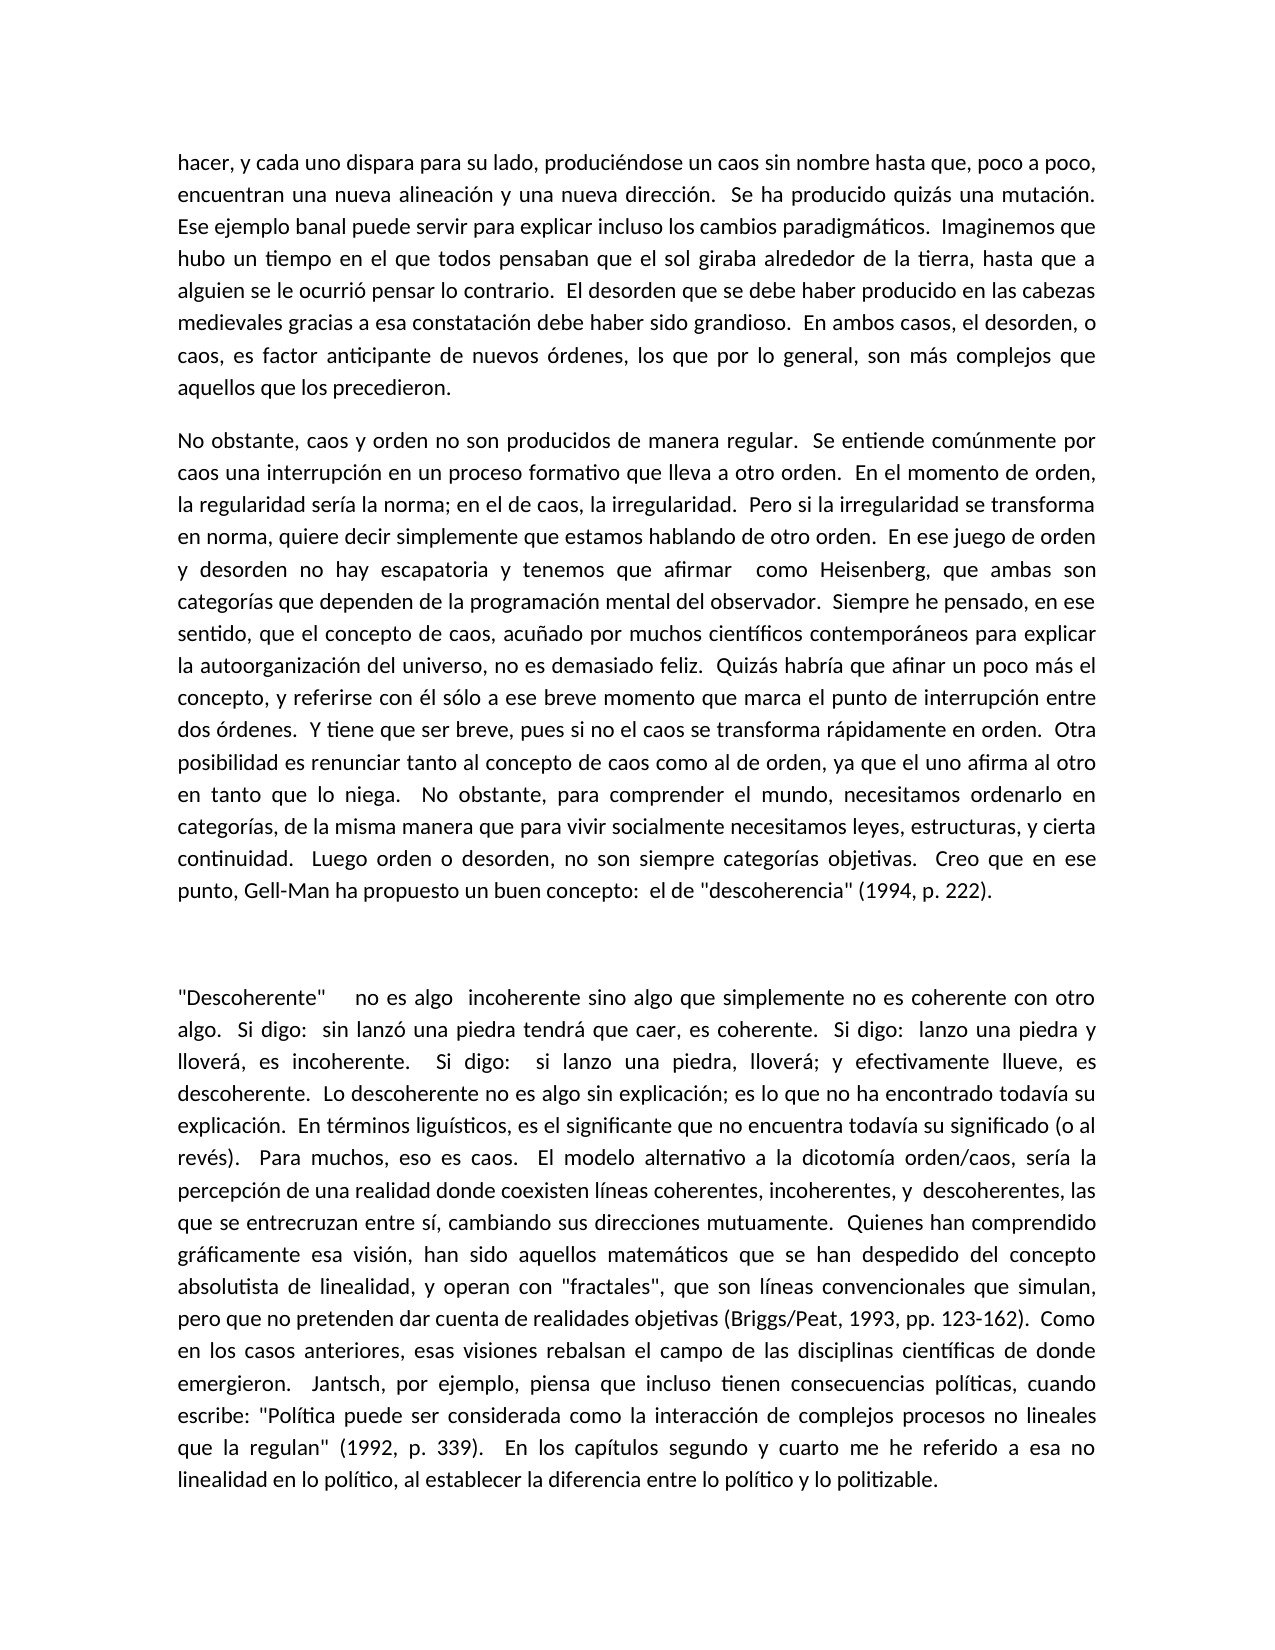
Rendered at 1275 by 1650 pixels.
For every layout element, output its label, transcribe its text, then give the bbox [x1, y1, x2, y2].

text No obstante, caos y orden no son producidos de manera regular. Se entiende comúnmente por caos una interrupción en un proceso formativo que lleva a otro orden. En el momento de orden, la regularidad sería la norma; en el de caos, la irregularidad. Pero si la irregularidad se transforma en norma, quiere decir simplemente que estamos hablando de otro orden. En ese juego de orden y desorden no hay escapatoria y tenemos que afirmar como Heisenberg, que ambas son categorías que dependen de la programación mental del observador. Siempre he pensado, en ese sentido, que el concepto de caos, acuñado por muchos científicos contemporáneos para explicar la autoorganización del universo, no es demasiado feliz. Quizás habría que afinar un poco más el concepto, y referirse con él sólo a ese breve momento que marca el punto de interrupción entre dos órdenes. Y tiene que ser breve, pues si no el caos se transforma rápidamente en orden. Otra posibilidad es renunciar tanto al concepto de caos como al de orden, ya que el uno afirma al otro en tanto que lo niega. No obstante, para comprender el mundo, necesitamos ordenarlo en categorías, de la misma manera que para vivir socialmente necesitamos leyes, estructuras, y cierta continuidad. Luego orden o desorden, no son siempre categorías objetivas. Creo que en ese punto, Gell-Man ha propuesto un buen concepto: el de "descoherencia" (1994, p. 222). [177, 426, 1098, 904]
text "Descoherente" no es algo incoherente sino algo que simplemente no es coherente con otro algo. Si digo: sin lanzó una piedra tendrá que caer, es coherente. Si digo: lanzo una piedra y lloverá, es incoherente. Si digo: si lanzo una piedra, lloverá; y efectivamente llueve, es descoherente. Lo descoherente no es algo sin explicación; es lo que no ha encontrado todavía su explicación. En términos liguísticos, es el significante que no encuentra todavía su significado (o al revés). Para muchos, eso es caos. El modelo alternativo a la dicotomía orden/caos, sería la percepción de una realidad donde coexisten líneas coherentes, incoherentes, y descoherentes, las que se entrecruzan entre sí, cambiando sus direcciones mutuamente. Quienes han comprendido gráficamente esa visión, han sido aquellos matemáticos que se han despedido del concepto absolutista de linealidad, y operan con "fractales", que son líneas convencionales que simulan, pero que no pretenden dar cuenta de realidades objetivas (Briggs/Peat, 1993, pp. 123-162). Como en los casos anteriores, esas visiones rebalsan el campo de las disciplinas científicas de donde emergieron. Jantsch, por ejemplo, piensa que incluso tienen consecuencias políticas, cuando escribe: "Política puede ser considerada como la interacción de complejos procesos no lineales que la regulan" (1992, p. 339). En los capítulos segundo y cuarto me he referido a esa no linealidad en lo político, al establecer la diferencia entre lo político y lo politizable. [177, 983, 1098, 1493]
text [177, 148, 1098, 401]
